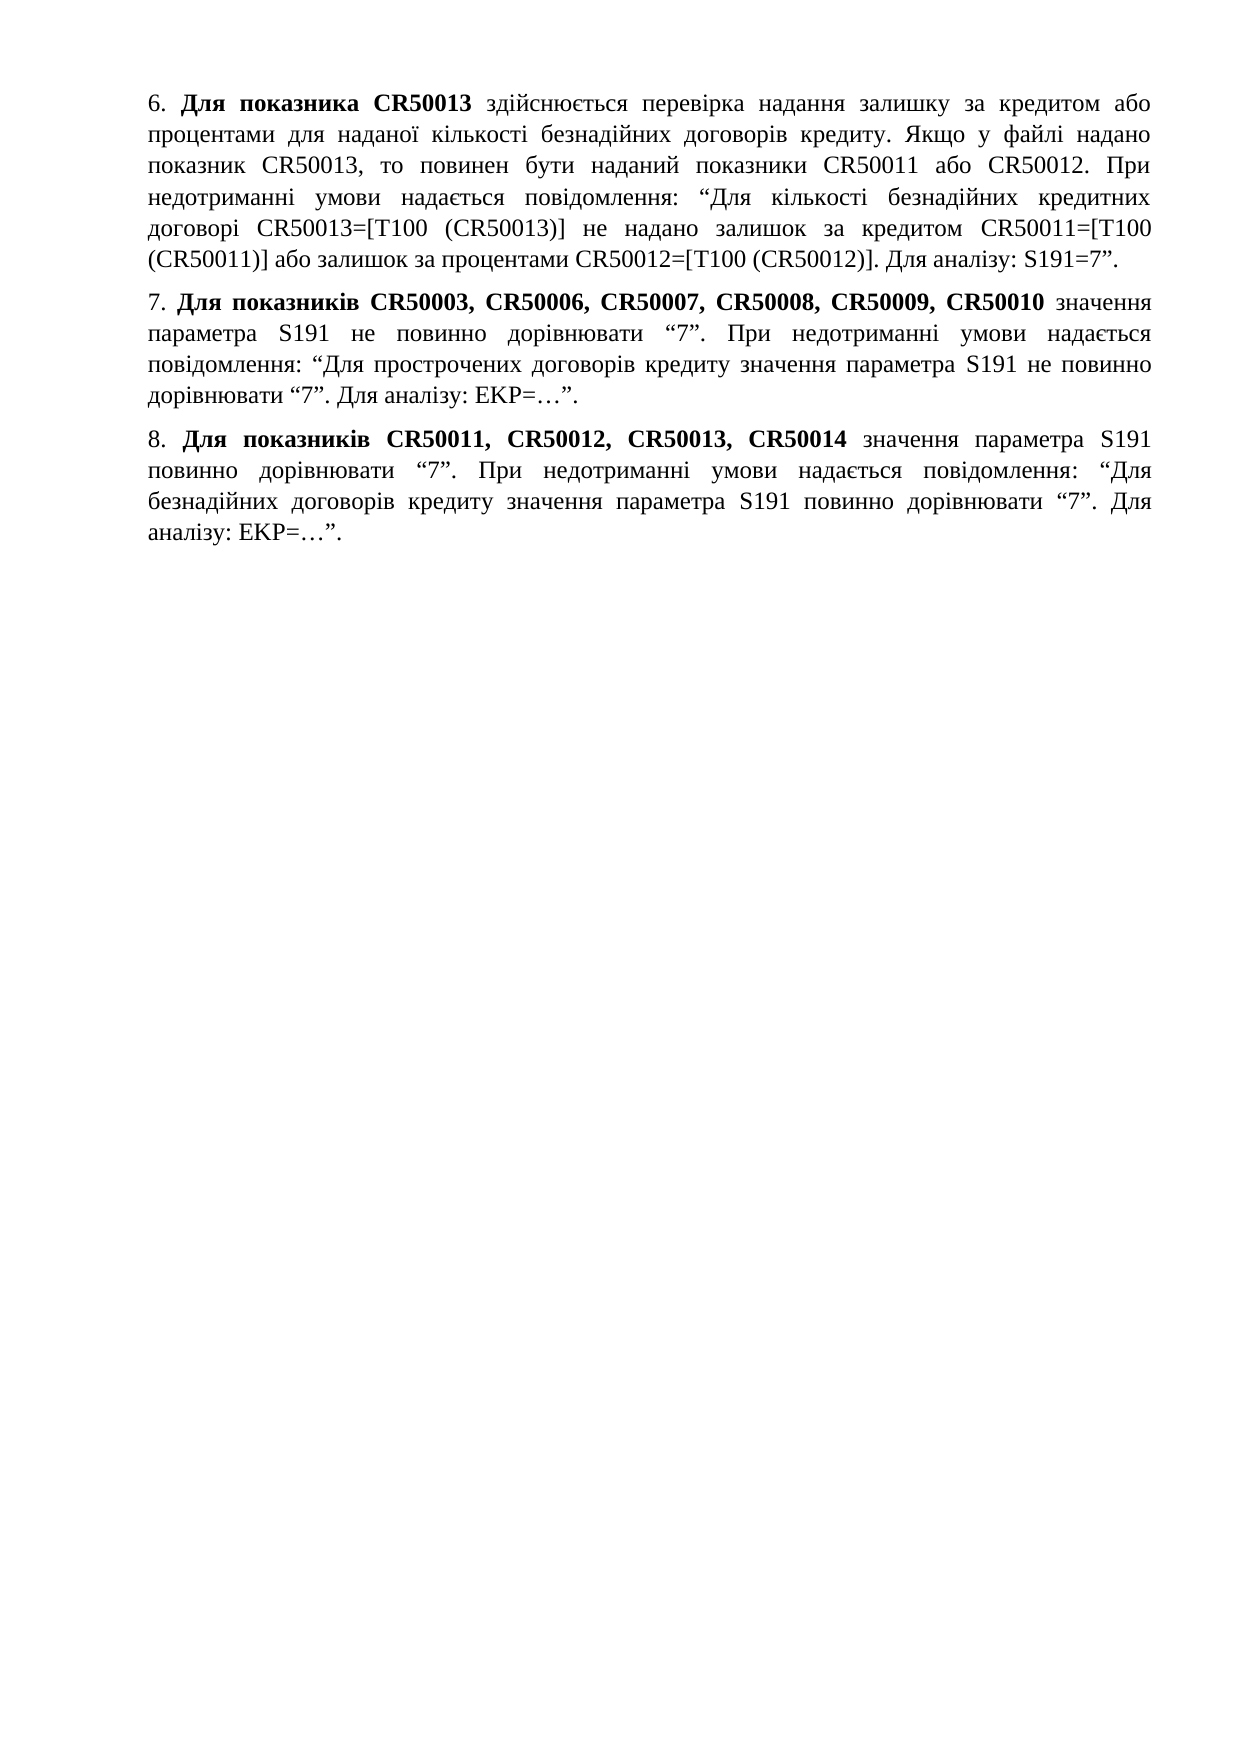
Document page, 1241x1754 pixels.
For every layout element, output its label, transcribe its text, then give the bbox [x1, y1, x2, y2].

text 7. Для показників CR50003, CR50006, CR50007, CR50008, CR50009, CR50010 значення параметра S191 не повинно дорівнювати “7”. При недотриманні умови надається повідомлення: “Для прострочених договорів кредиту значення параметра S191 не повинно дорівнювати “7”. Для аналізу: EKP=…”. [148, 287, 1152, 409]
text 8. Для показників CR50011, CR50012, CR50013, CR50014 значення параметра S191 повинно дорівнювати “7”. При недотриманні умови надається повідомлення: “Для безнадійних договорів кредиту значення параметра S191 повинно дорівнювати “7”. Для аналізу: EKP=…”. [148, 424, 1152, 546]
text 6. Для показника CR50013 здійснюється перевірка надання залишку за кредитом або процентами для наданої кількості безнадійних договорів кредиту. Якщо у файлі надано показник CR50013, то повинен бути наданий показники CR50011 або CR50012. При недотриманні умови надається повідомлення: “Для кількості безнадійних кредитних договорі CR50013=[T100 (CR50013)] не надано залишок за кредитом CR50011=[T100 (CR50011)] або залишок за процентами CR50012=[T100 (CR50012)]. Для аналізу: S191=7”. [148, 88, 1152, 272]
